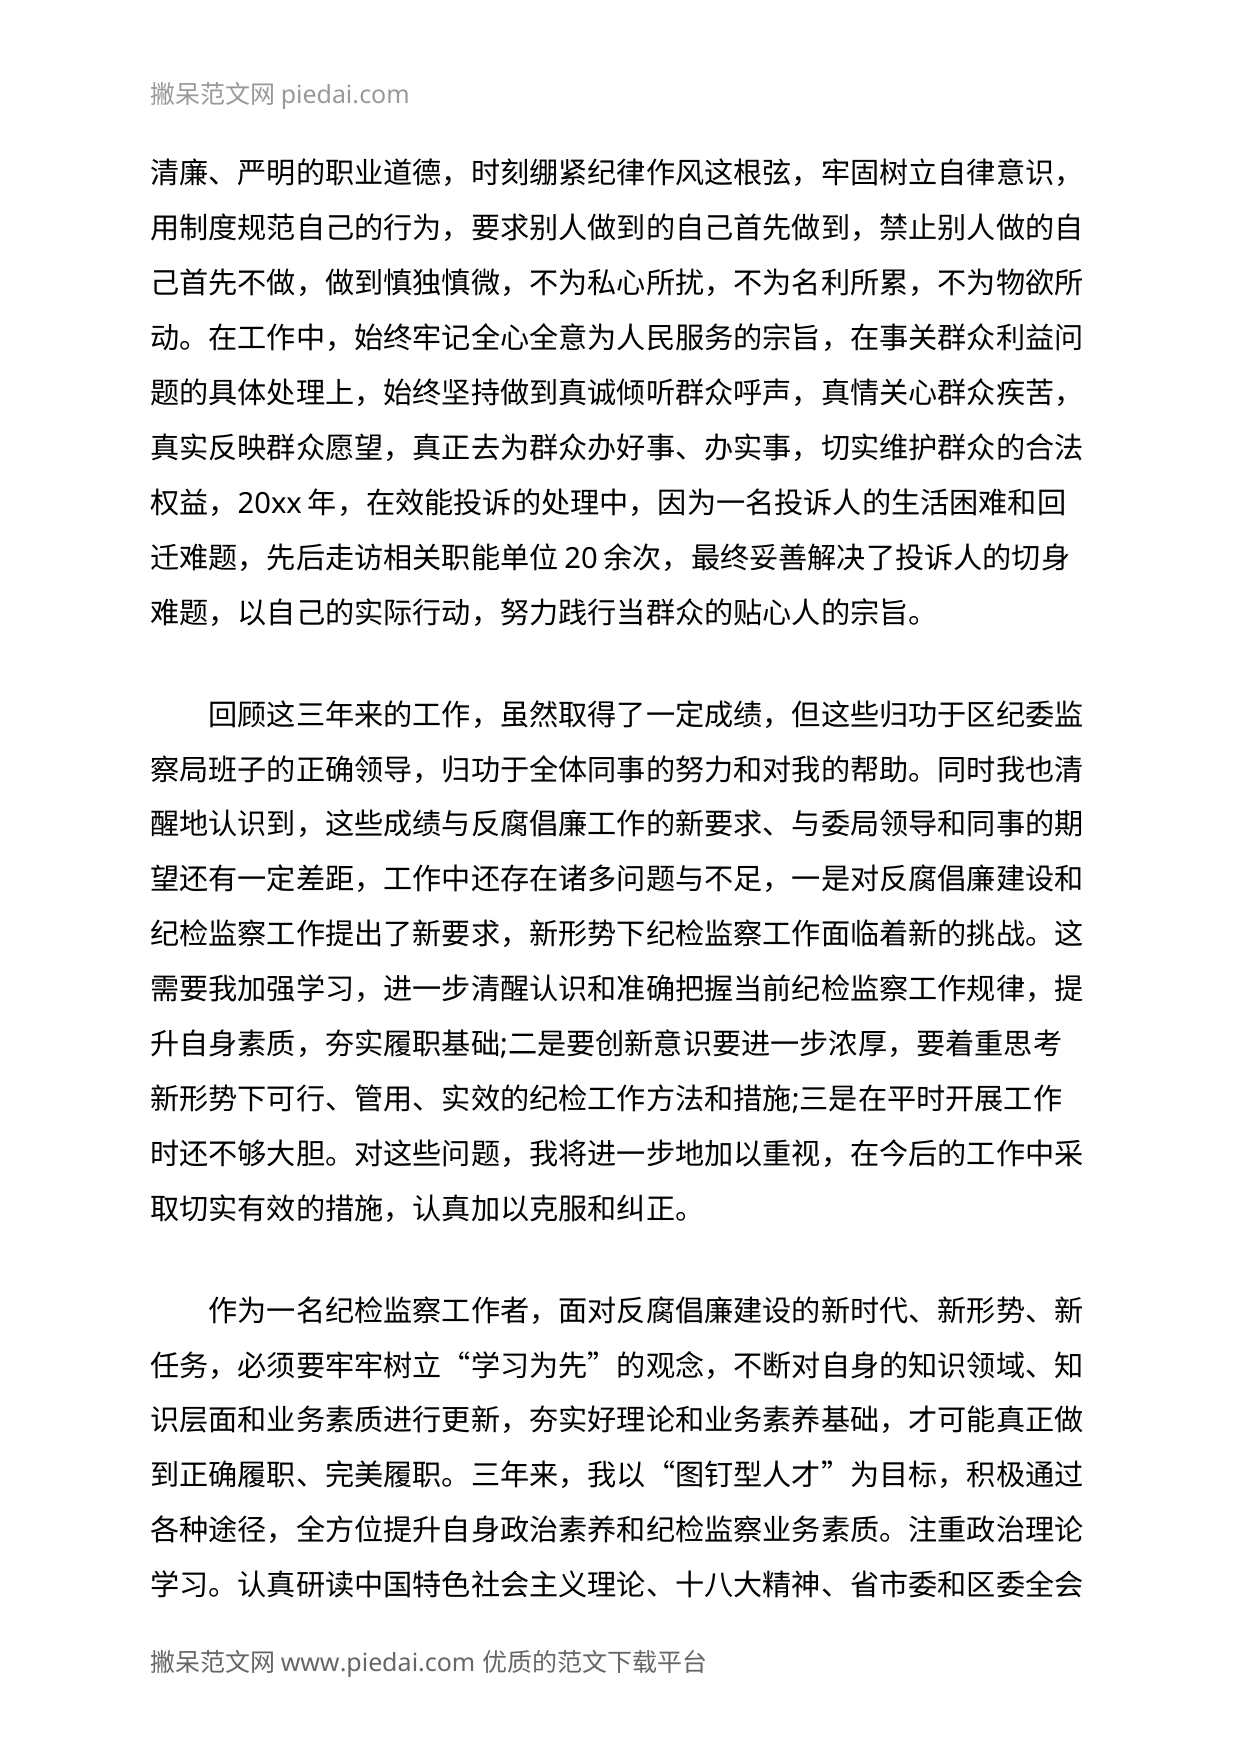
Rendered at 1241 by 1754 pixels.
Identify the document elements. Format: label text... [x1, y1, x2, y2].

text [150, 150, 1090, 632]
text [150, 1287, 1090, 1604]
text 回顾这三年来的工作，虽然取得了一定成绩，但这些归功于区纪委监察局班子的正确领导，归功于全体同事的努力和对我的帮助。同时我也清醒地认识到，这些成绩与反腐倡廉工作的新要求、与委局领导和同事的期望还有一定差距，工作中还存在诸多问题与不足，一是对反腐倡廉建设和纪检监察工作提出了新要求，新形势下纪检监察工作面临着新的挑战。这需要我加强学习，进一步清醒认识和准确把握当前纪检监察工作规律，提升自身素质，夯实履职基础;二是要创新意识要进一步浓厚，要着重思考新形势下可行、管用、实效的纪检工作方法和措施;三是在平时开展工作时还不够大胆。对这些问题，我将进一步地加以重视，在今后的工作中采取切实有效的措施，认真加以克服和纠正。 [150, 691, 1090, 1228]
